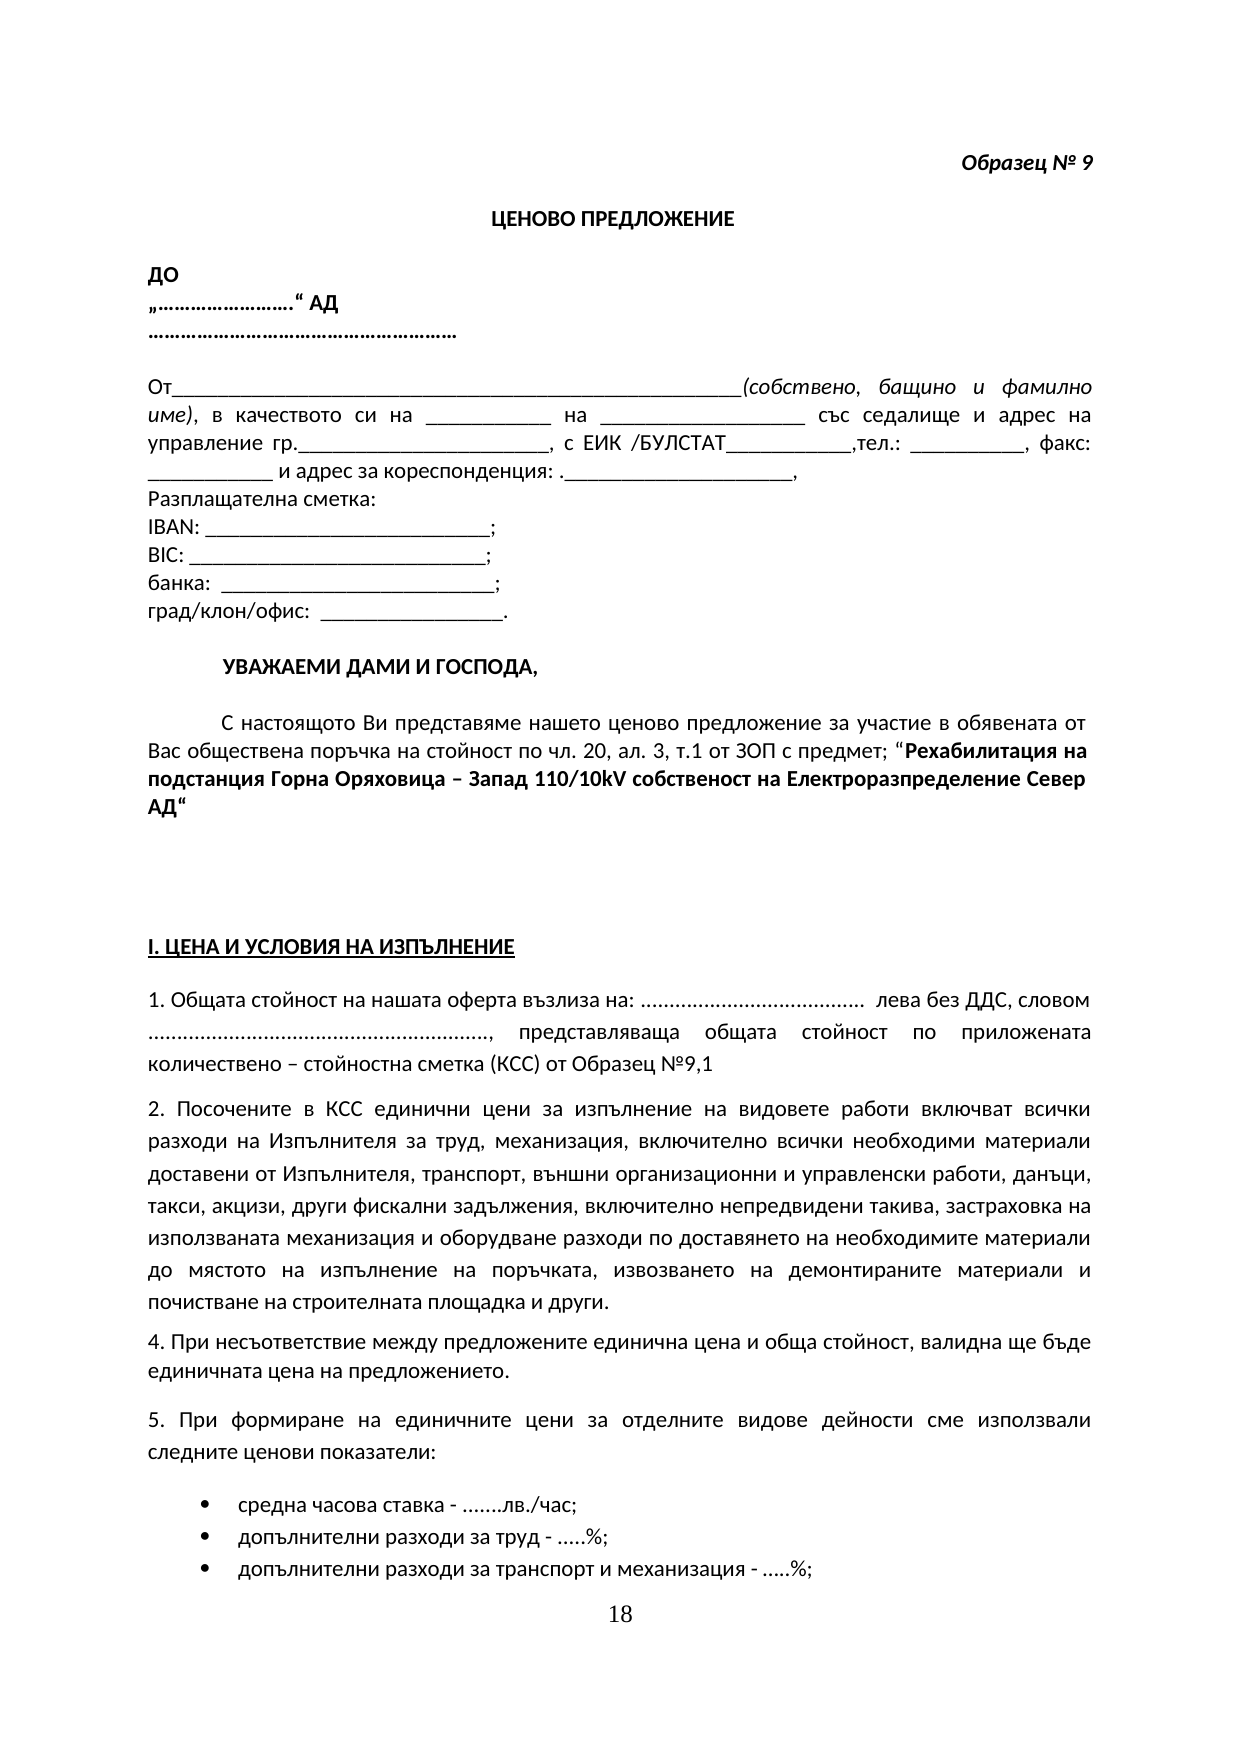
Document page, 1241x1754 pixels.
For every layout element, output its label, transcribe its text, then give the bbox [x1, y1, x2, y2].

text IBAN: _________________________; [148, 512, 1093, 540]
text „…………………….“ АД [148, 288, 1093, 316]
text Разплащателна сметка: [148, 484, 1093, 512]
text BIC: __________________________; [148, 540, 1093, 568]
text ДО [148, 260, 1078, 288]
list допълнителни разходи за труд - .....%; [201, 1522, 1093, 1550]
text І. ЦЕНА И УСЛОВИЯ НА ИЗПЪЛНЕНИЕ [148, 932, 1093, 960]
text банка: ________________________; [148, 568, 1093, 596]
text С настоящото Ви представяме нашето ценово предложение за участие в обявената от Вас обществена поръчка на стойност по чл. 20, ал. 3, т.1 от ЗОП с предмет; “Рехабилитация на подстанция Горна Оряховица – Запад 110/10kV собственост на Електроразпределение Север АД“ [148, 708, 1087, 820]
list средна часова ставка - .......лв./час; [201, 1490, 1093, 1518]
text ЦЕНОВО ПРЕДЛОЖЕНИЕ [148, 204, 1078, 232]
text уважаеми ДАМИ И Господа, [148, 652, 1093, 680]
text 1. Общата стойност на нашата оферта възлиза на: ....................................... лева без ДДС, словом ..........................................................., представляваща общата стойност по приложената количествено – стойностна сметка (КСС) от Образец №9,1 [148, 985, 1093, 1078]
text град/клон/офис: ________________. [148, 596, 1093, 624]
text ………………………………………………… [148, 316, 1093, 344]
list допълнителни разходи за транспорт и механизация - …..%; [201, 1554, 1093, 1583]
text 5. При формиране на единичните цени за отделните видове дейности сме използвали следните ценови показатели: [148, 1405, 1093, 1465]
text Образец № 9 [738, 148, 1093, 176]
text 4. При несъответствие между предложените единична цена и обща стойност, валидна ще бъде единичната цена на предложението. [148, 1326, 1093, 1384]
text От__________________________________________________(собствено, бащино и фамилно име), в качеството си на ___________ на __________________ със седалище и адрес на управление гр.______________________, с ЕИК /БУЛСТАТ___________,тел.: __________, факс: ___________ и адрес за кореспонденция: .____________________, [148, 372, 1093, 484]
text 2. Посочените в КСС единични цени за изпълнение на видовете работи включват всички разходи на Изпълнителя за труд, механизация, включително всички необходими материали доставени от Изпълнителя, транспорт, външни организационни и управленски работи, данъци, такси, акцизи, други фискални задължения, включително непредвидени такива, застраховка на използваната механизация и оборудване разходи по доставянето на необходимите материали до мястото на изпълнение на поръчката, извозването на демонтираните материали и почистване на строителната площадка и други. [148, 1094, 1093, 1315]
